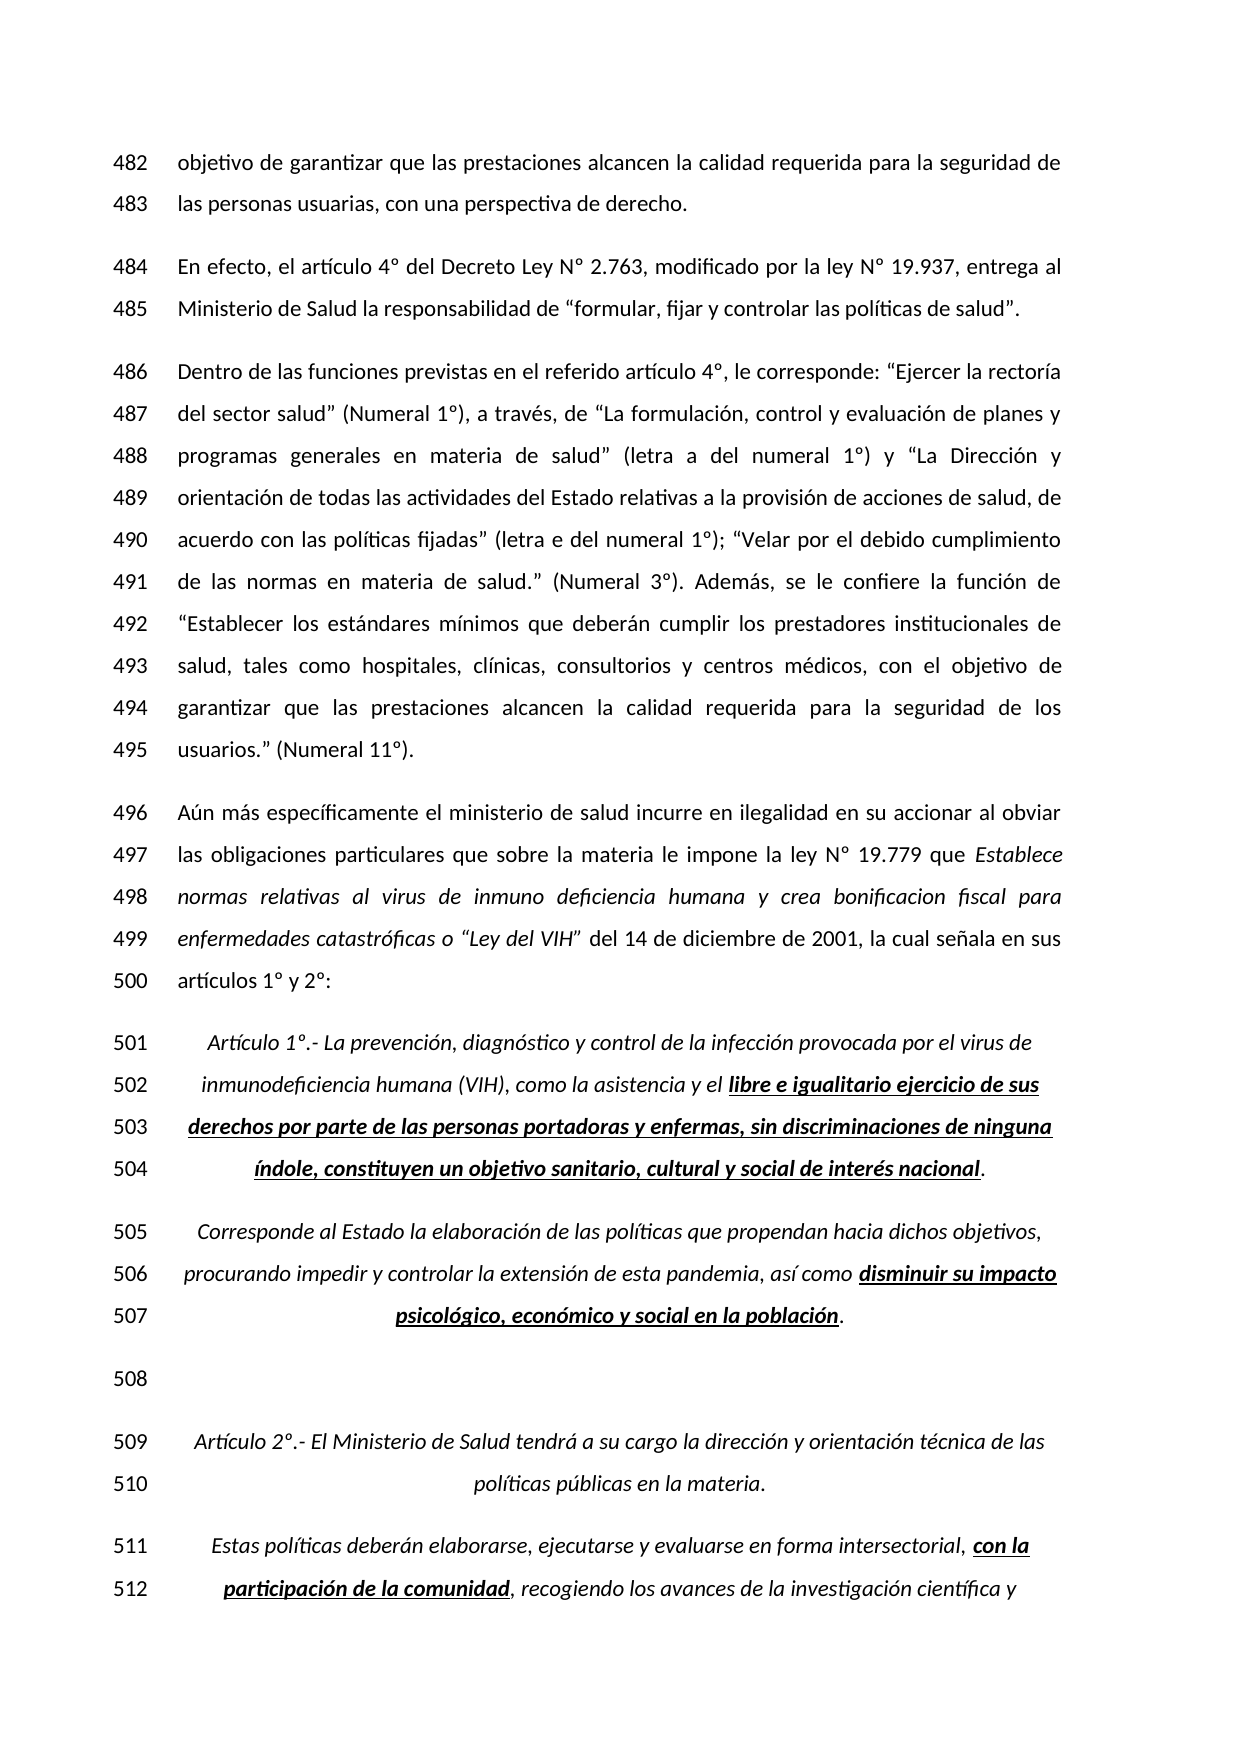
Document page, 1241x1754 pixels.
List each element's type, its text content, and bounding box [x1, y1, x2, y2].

text Artículo 1º.- La prevención, diagnóstico y control de la infección provocada por el virus de inmunodeficiencia humana (VIH), como la asistencia y el libre e igualitario ejercicio de sus derechos por parte de las personas portadoras y enfermas, sin discriminaciones de ninguna índole, constituyen un objetivo sanitario, cultural y social de interés nacional. [177, 1028, 1063, 1182]
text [177, 1532, 1063, 1602]
text Corresponde al Estado la elaboración de las políticas que propendan hacia dichos objetivos, procurando impedir y controlar la extensión de esta pandemia, así como disminuir su impacto psicológico, económico y social en la población. [177, 1217, 1063, 1329]
text Artículo 2º.- El Ministerio de Salud tendrá a su cargo la dirección y orientación técnica de las políticas públicas en la materia. [177, 1427, 1063, 1497]
text En efecto, el artículo 4º del Decreto Ley Nº 2.763, modificado por la ley Nº 19.937, entrega al Ministerio de Salud la responsabilidad de “formular, fijar y controlar las políticas de salud”. [177, 252, 1063, 322]
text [177, 148, 1063, 218]
text Aún más específicamente el ministerio de salud incurre en ilegalidad en su accionar al obviar las obligaciones particulares que sobre la materia le impone la ley Nº 19.779 que Establece normas relativas al virus de inmuno deficiencia humana y crea bonificacion fiscal para enfermedades catastróficas o “Ley del VIH” del 14 de diciembre de 2001, la cual señala en sus artículos 1º y 2º: [177, 798, 1063, 994]
text Dentro de las funciones previstas en el referido artículo 4º, le corresponde: “Ejercer la rectoría del sector salud” (Numeral 1º), a través, de “La formulación, control y evaluación de planes y programas generales en materia de salud” (letra a del numeral 1º) y “La Dirección y orientación de todas las actividades del Estado relativas a la provisión de acciones de salud, de acuerdo con las políticas fijadas” (letra e del numeral 1º); “Velar por el debido cumplimiento de las normas en materia de salud.” (Numeral 3º). Además, se le confiere la función de “Establecer los estándares mínimos que deberán cumplir los prestadores institucionales de salud, tales como hospitales, clínicas, consultorios y centros médicos, con el objetivo de garantizar que las prestaciones alcancen la calidad requerida para la seguridad de los usuarios.” (Numeral 11º). [177, 357, 1063, 763]
